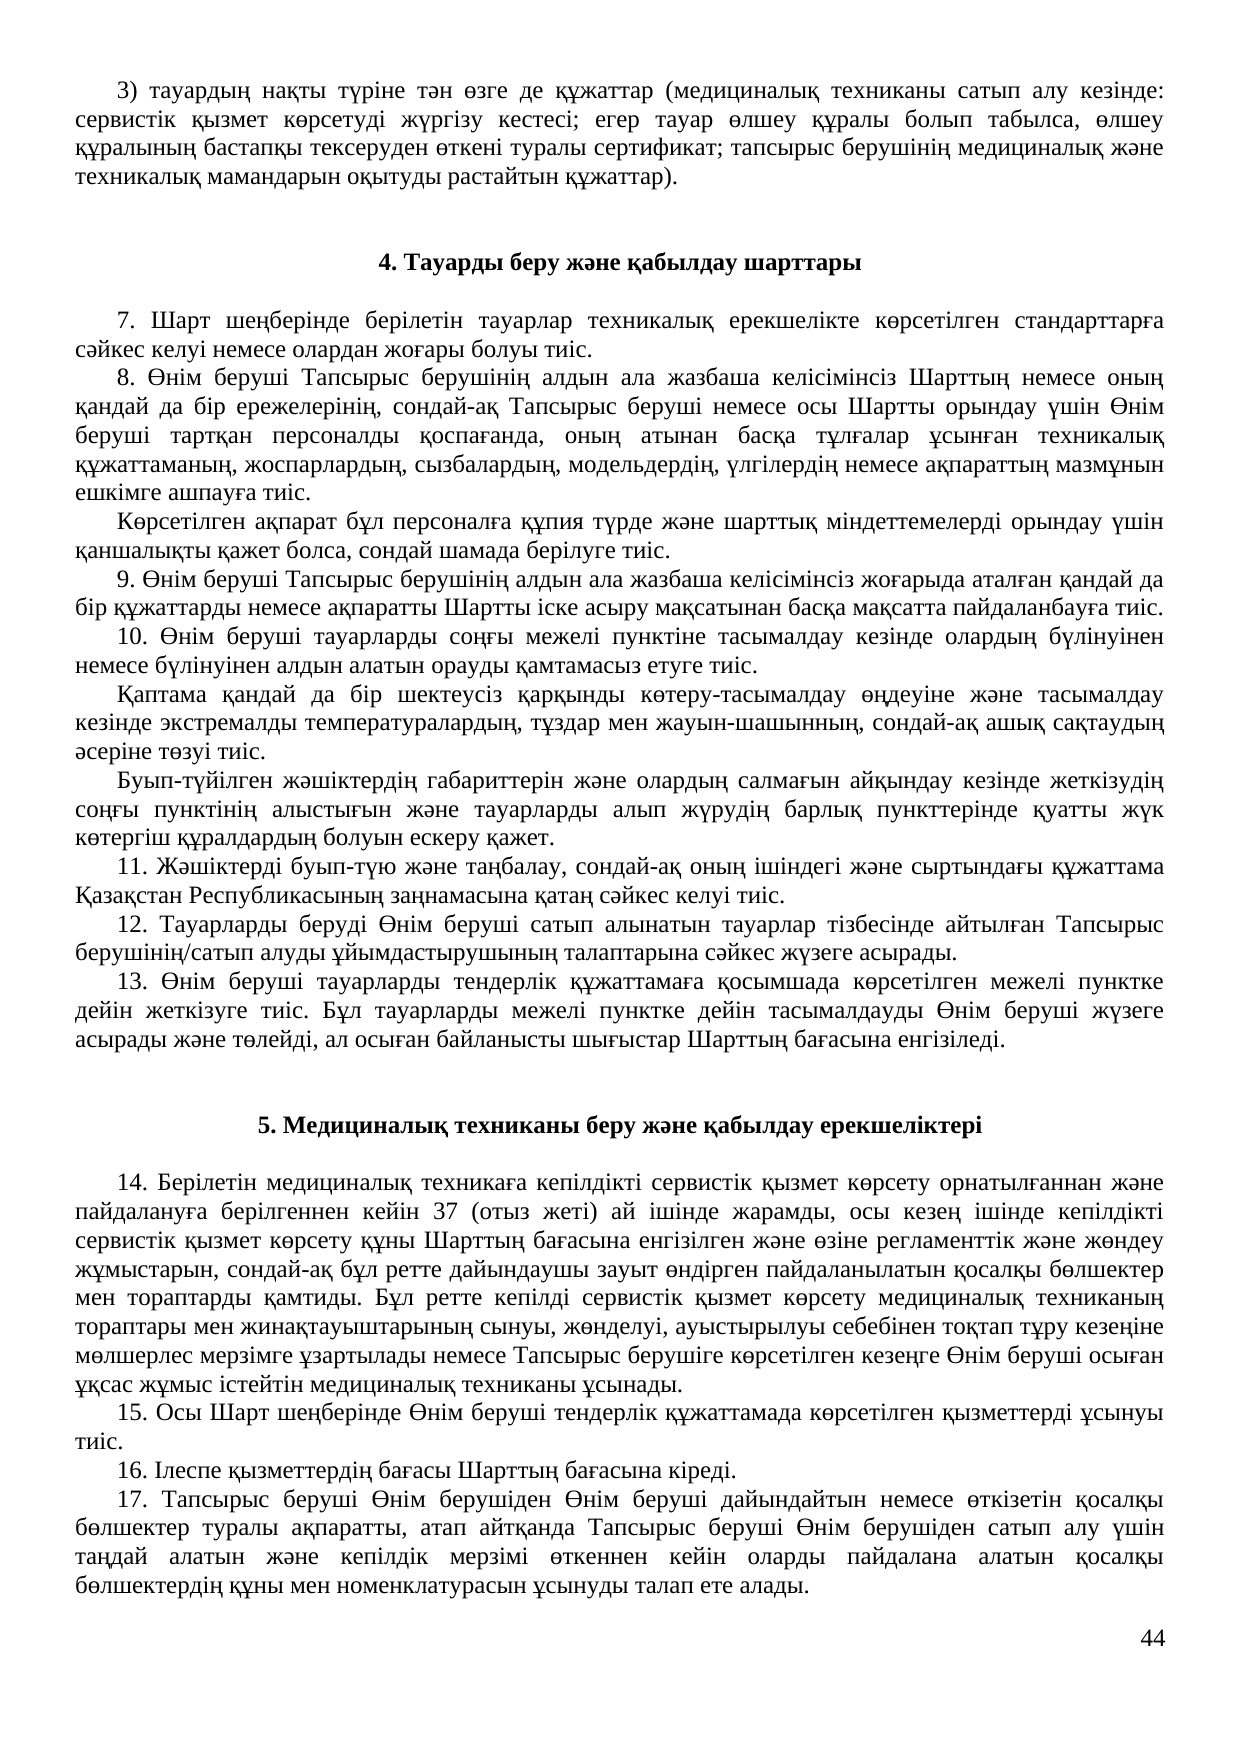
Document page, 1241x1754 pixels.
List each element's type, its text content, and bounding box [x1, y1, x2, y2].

text 13. Өнім беруші тауарларды тендерлік құжаттамаға қосымшада көрсетілген межелі пунктке дейін жеткізуге тиіс. Бұл тауарларды межелі пунктке дейін тасымалдауды Өнім беруші жүзеге асырады және төлейді, ал осыған байланысты шығыстар Шарттың бағасына енгізіледі. [75, 966, 1165, 1052]
text 4. Тауарды беру және қабылдау шарттары [75, 247, 1165, 276]
text 10. Өнім беруші тауарларды соңғы межелі пунктіне тасымалдау кезінде олардың бүлінуінен немесе бүлінуінен алдын алатын орауды қамтамасыз етуге тиіс. [75, 621, 1165, 679]
text 9. Өнім беруші Тапсырыс берушінің алдын ала жазбаша келісімінсіз жоғарыда аталған қандай да бір құжаттарды немесе ақпаратты Шартты іске асыру мақсатынан басқа мақсатта пайдаланбауға тиіс. [75, 564, 1165, 621]
text 15. Осы Шарт шеңберінде Өнім беруші тендерлік құжаттамада көрсетілген қызметтерді ұсынуы тиіс. [75, 1397, 1165, 1455]
text 17. Тапсырыс беруші Өнім берушіден Өнім беруші дайындайтын немесе өткізетін қосалқы бөлшектер туралы ақпаратты, атап айтқанда Тапсырыс беруші Өнім берушіден сатып алу үшін таңдай алатын және кепілдік мерзімі өткеннен кейін оларды пайдалана алатын қосалқы бөлшектердің құны мен номенклатурасын ұсынуды талап ете алады. [75, 1484, 1165, 1599]
text 12. Тауарларды беруді Өнім беруші сатып алынатын тауарлар тізбесінде айтылған Тапсырыс берушінің/сатып алуды ұйымдастырушының талаптарына сәйкес жүзеге асырады. [75, 909, 1165, 966]
text 16. Ілеспе қызметтердің бағасы Шарттың бағасына кіреді. [75, 1455, 1165, 1484]
text Буып-түйілген жәшіктердің габариттерін және олардың салмағын айқындау кезінде жеткізудің соңғы пунктінің алыстығын және тауарларды алып жүрудің барлық пункттерінде қуатты жүк көтергіш құралдардың болуын ескеру қажет. [75, 765, 1165, 851]
text 14. Берілетін медициналық техникаға кепілдікті сервистік қызмет көрсету орнатылғаннан және пайдалануға берілгеннен кейін 37 (отыз жеті) ай ішінде жарамды, осы кезең ішінде кепілдікті сервистік қызмет көрсету құны Шарттың бағасына енгізілген және өзіне регламенттік және жөндеу жұмыстарын, сондай-ақ бұл ретте дайындаушы зауыт өндірген пайдаланылатын қосалқы бөлшектер мен тораптарды қамтиды. Бұл ретте кепілді сервистік қызмет көрсету медициналық техниканың тораптары мен жинақтауыштарының сынуы, жөнделуі, ауыстырылуы себебінен тоқтап тұру кезеңіне мөлшерлес мерзімге ұзартылады немесе Тапсырыс берушіге көрсетілген кезеңге Өнім беруші осыған ұқсас жұмыс істейтін медициналық техниканы ұсынады. [75, 1167, 1165, 1397]
text 5. Медициналық техниканы беру және қабылдау ерекшеліктері [75, 1110, 1165, 1139]
text 11. Жәшіктерді буып-түю және таңбалау, сондай-ақ оның ішіндегі және сыртындағы құжаттама Қазақстан Республикасының заңнамасына қатаң сәйкес келуі тиіс. [75, 851, 1165, 909]
text 7. Шарт шеңберінде берілетін тауарлар техникалық ерекшелікте көрсетілген стандарттарға сәйкес келуі немесе олардан жоғары болуы тиіс. [75, 305, 1165, 362]
text Көрсетілген ақпарат бұл персоналға құпия түрде және шарттық міндеттемелерді орындау үшін қаншалықты қажет болса, сондай шамада берілуге тиіс. [75, 506, 1165, 564]
text Қаптама қандай да бір шектеусіз қарқынды көтеру-тасымалдау өңдеуіне және тасымалдау кезінде экстремалды температуралардың, тұздар мен жауын-шашынның, сондай-ақ ашық сақтаудың әсеріне төзуі тиіс. [75, 679, 1165, 765]
text 3) тауардың нақты түріне тән өзге де құжаттар (медициналық техниканы сатып алу кезінде: сервистік қызмет көрсетуді жүргізу кестесі; егер тауар өлшеу құралы болып табылса, өлшеу құралының бастапқы тексеруден өткені туралы сертификат; тапсырыс берушінің медициналық және техникалық мамандарын оқытуды растайтын құжаттар). [75, 75, 1165, 190]
text 8. Өнім беруші Тапсырыс берушінің алдын ала жазбаша келісімінсіз Шарттың немесе оның қандай да бір ережелерінің, сондай-ақ Тапсырыс беруші немесе осы Шартты орындау үшін Өнім беруші тартқан персоналды қоспағанда, оның атынан басқа тұлғалар ұсынған техникалық құжаттаманың, жоспарлардың, сызбалардың, модельдердің, үлгілердің немесе ақпараттың мазмұнын ешкімге ашпауға тиіс. [75, 362, 1165, 506]
